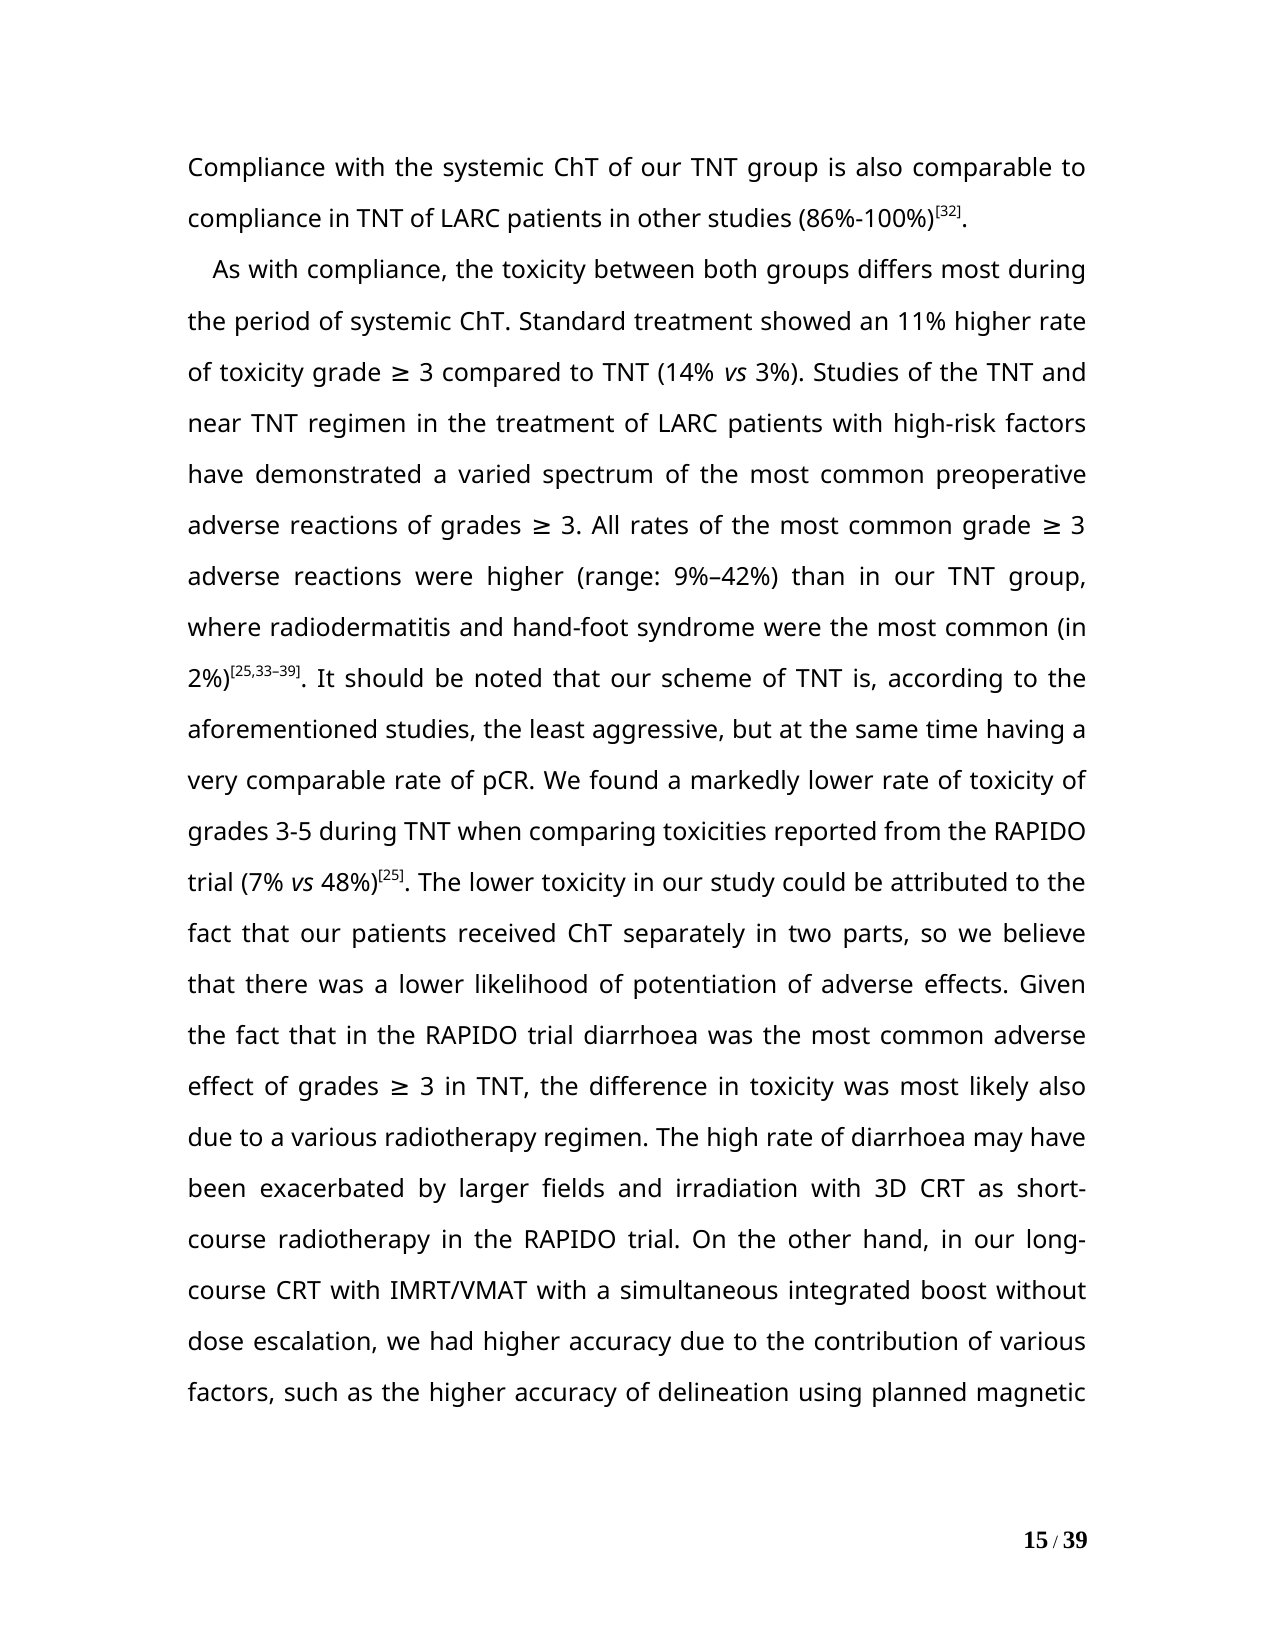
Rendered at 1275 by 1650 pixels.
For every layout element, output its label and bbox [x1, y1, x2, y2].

text [187, 150, 1087, 235]
text [187, 252, 1087, 1409]
